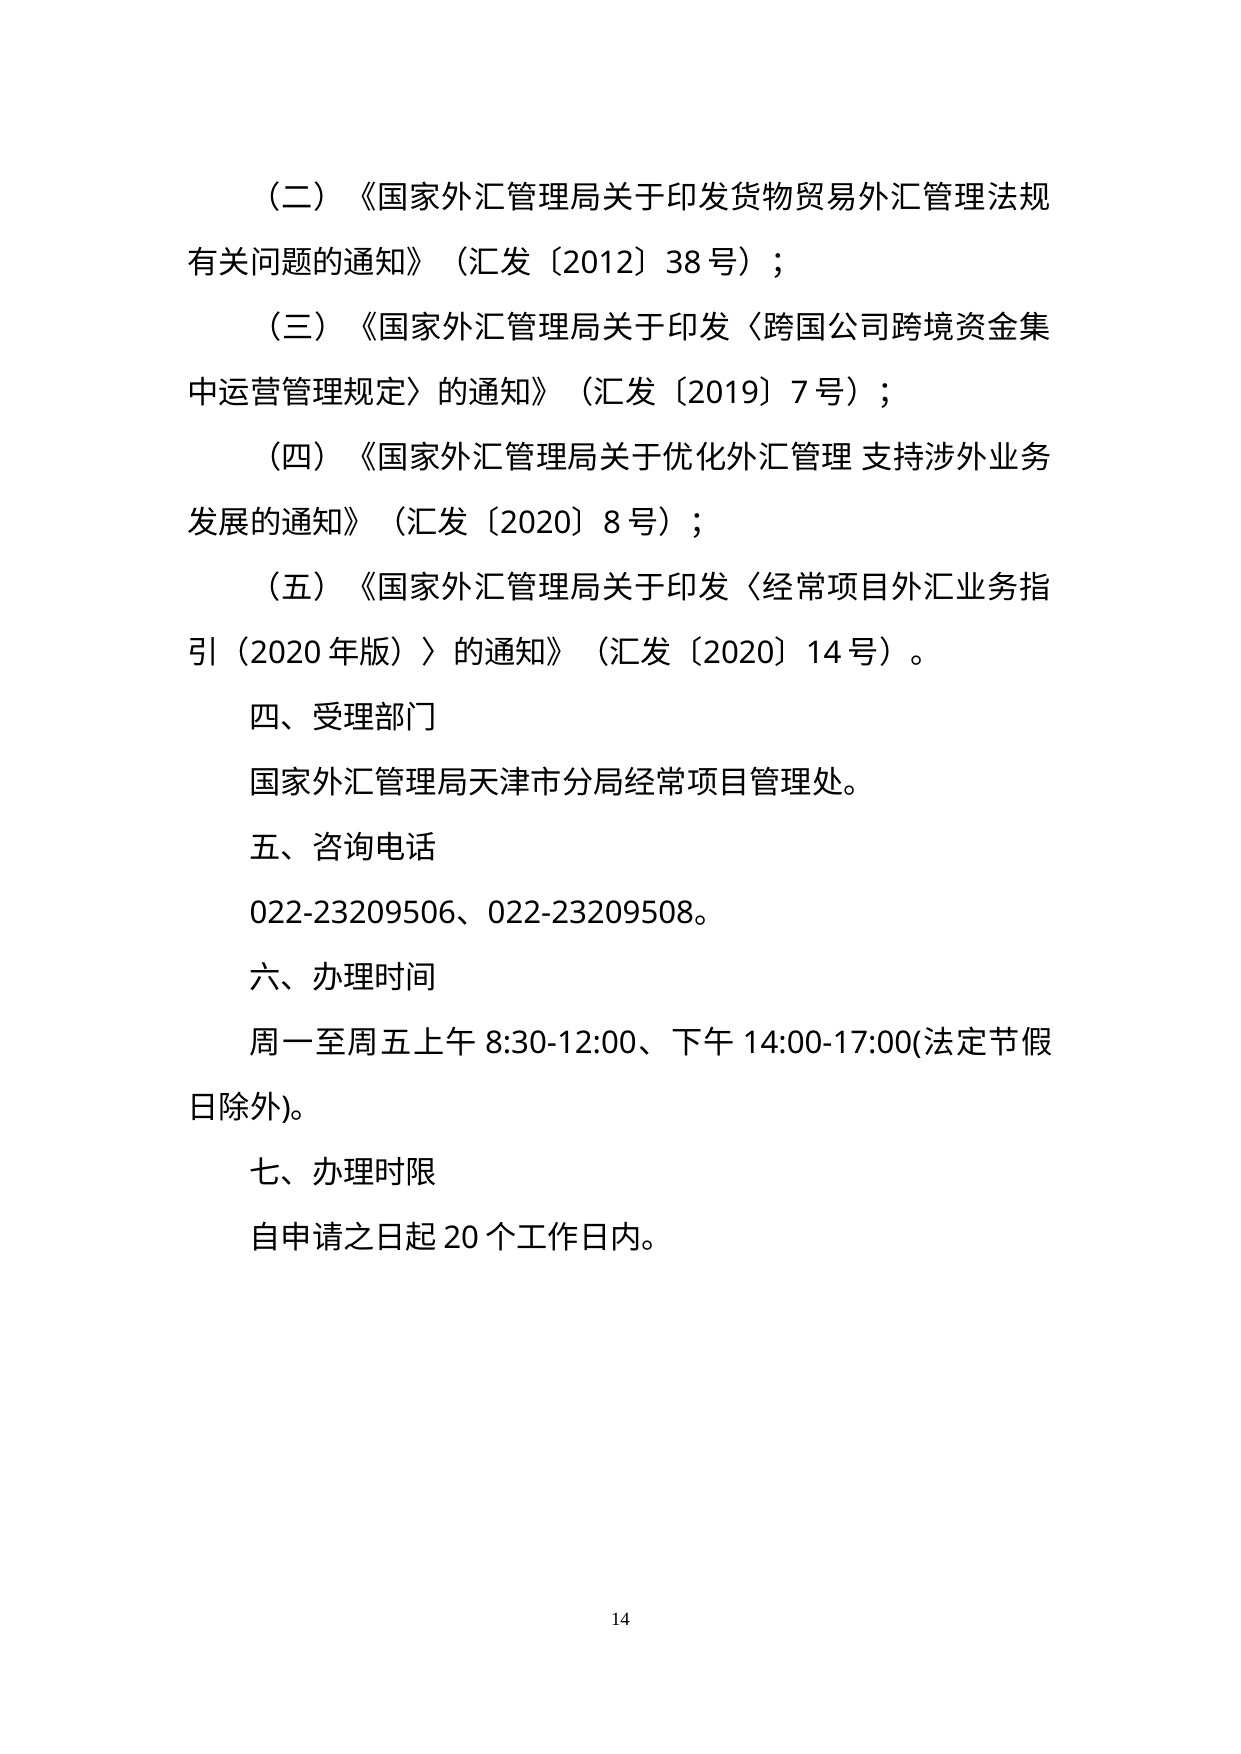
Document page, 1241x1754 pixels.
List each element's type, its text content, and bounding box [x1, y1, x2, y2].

text （三）《国家外汇管理局关于印发〈跨国公司跨境资金集中运营管理规定〉的通知》（汇发〔2019〕7号）； [187, 292, 1053, 422]
text 自申请之日起20个工作日内。 [187, 1202, 1053, 1267]
text 国家外汇管理局天津市分局经常项目管理处。 [187, 747, 1053, 812]
text 五、咨询电话 [187, 812, 1053, 877]
text 七、办理时限 [187, 1137, 1053, 1202]
text 六、办理时间 [187, 942, 1053, 1007]
text 022-23209506、022-23209508。 [187, 877, 1053, 942]
text （五）《国家外汇管理局关于印发〈经常项目外汇业务指引（2020年版）〉的通知》（汇发〔2020〕14号）。 [187, 552, 1053, 682]
text （四）《国家外汇管理局关于优化外汇管理 支持涉外业务发展的通知》（汇发〔2020〕8号）； [187, 422, 1053, 552]
text （二）《国家外汇管理局关于印发货物贸易外汇管理法规有关问题的通知》（汇发〔2012〕38号）； [187, 162, 1053, 292]
text 周一至周五上午8:30-12:00、下午14:00-17:00(法定节假日除外)。 [187, 1007, 1053, 1137]
text 四、受理部门 [187, 682, 1053, 747]
